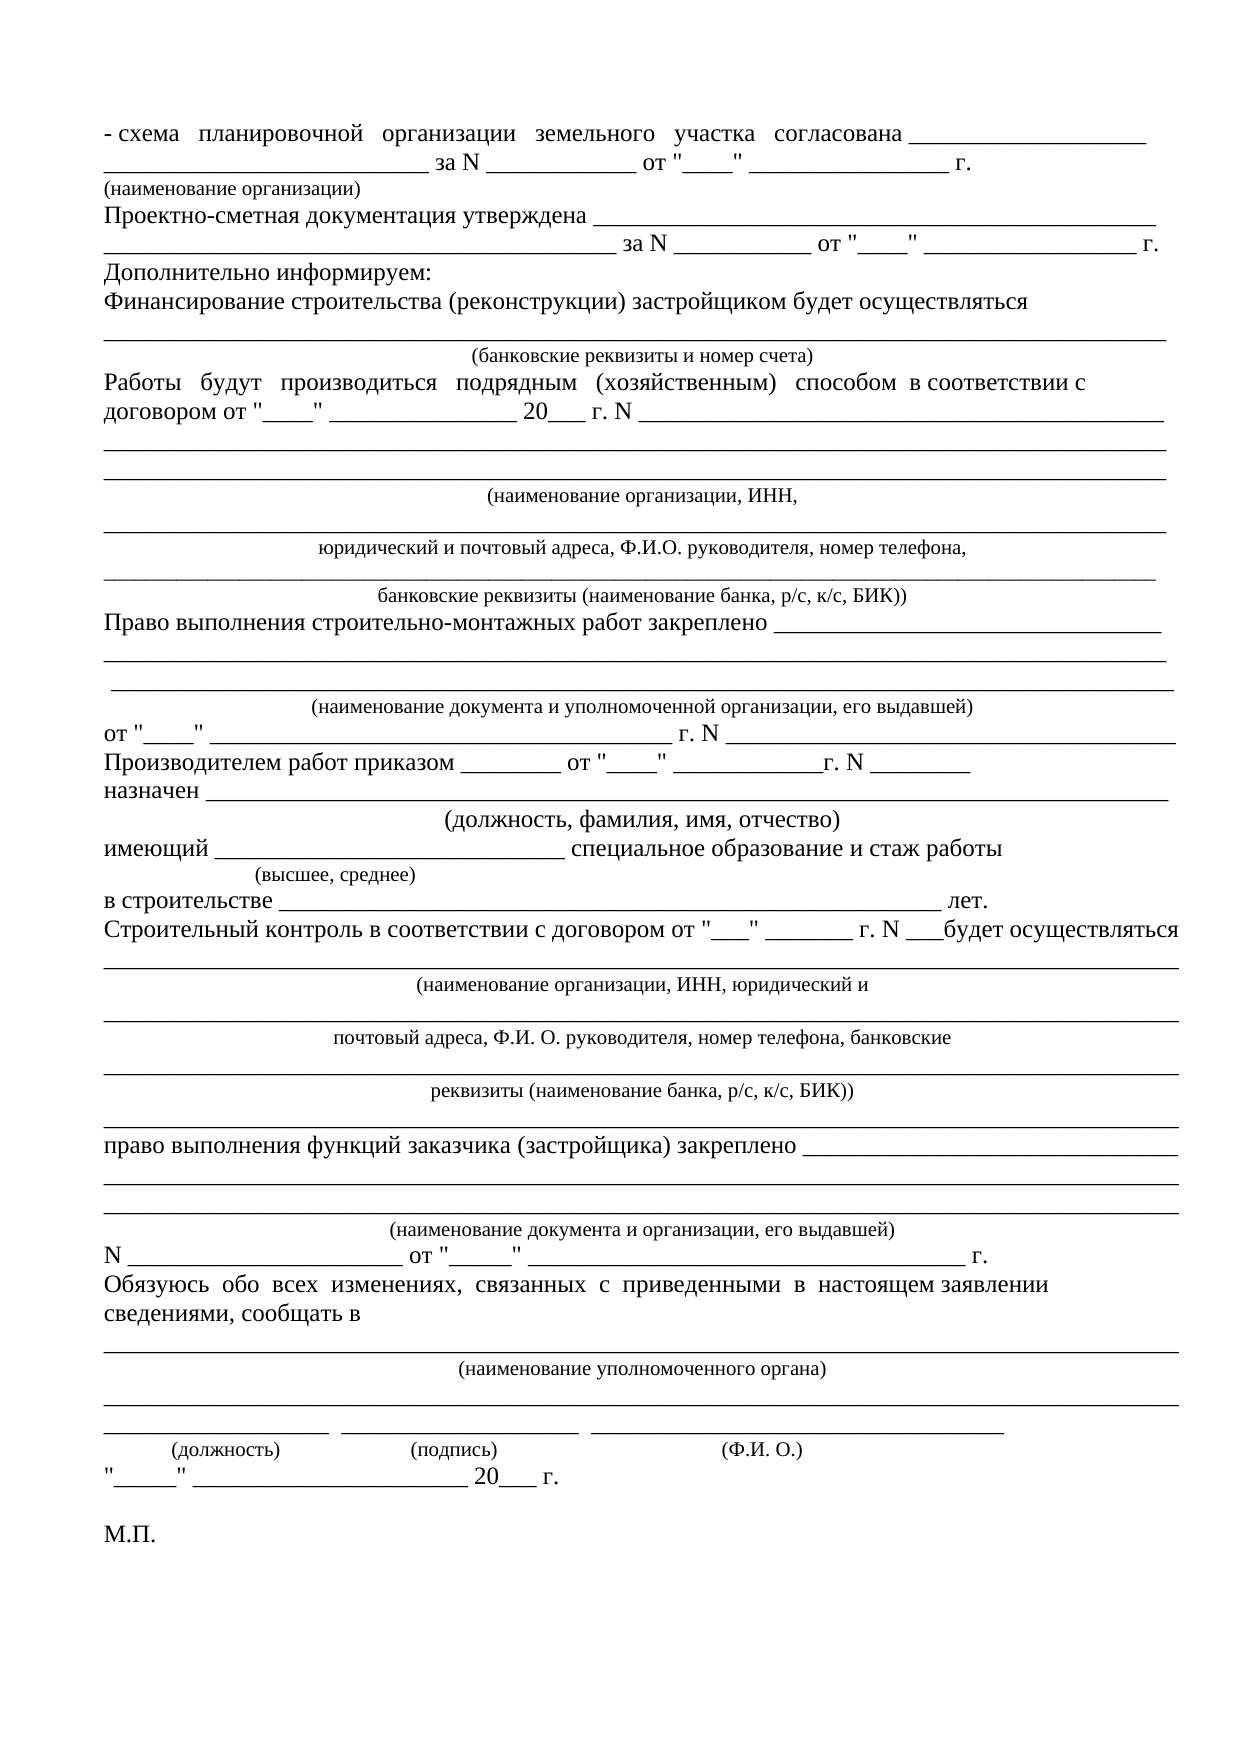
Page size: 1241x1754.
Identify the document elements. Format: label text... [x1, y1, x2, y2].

text Строительный контроль в соответствии с договором от "___" _______ г. N ___будет осуществляться [103, 914, 1181, 943]
text ______________________________________________________________________________________ [103, 1102, 1181, 1130]
text (должность, фамилия, имя, отчество) [103, 804, 1181, 833]
text (наименование документа и организации, его выдавшей) [103, 1217, 1181, 1241]
text почтовый адреса, Ф.И. О. руководителя, номер телефона, банковские [103, 1025, 1181, 1049]
text _____________________________________________________________________________________ [103, 425, 1181, 454]
text (высшее, среднее) [103, 862, 1181, 886]
text банковские реквизиты (наименование банка, р/с, к/с, БИК)) [103, 583, 1181, 607]
text Работы будут производиться подрядным (хозяйственным) способом в соответствии с договором от "____" _______________ 20___ г. N __________________________________________ [103, 367, 1181, 425]
text реквизиты (наименование банка, р/с, к/с, БИК)) [103, 1077, 1181, 1102]
text назначен _____________________________________________________________________________ [103, 775, 1181, 804]
text (должность) (подпись) (Ф.И. О.) [103, 1437, 1181, 1461]
text - схема планировочной организации земельного участка согласована ___________________ [103, 118, 1181, 147]
text ______________________________________________________________________________________ [103, 1049, 1181, 1077]
text Финансирование строительства (реконструкции) застройщиком будет осуществляться _____________________________________________________________________________________ [103, 286, 1181, 343]
text "_____" ______________________ 20___ г. [103, 1461, 1181, 1490]
text Производителем работ приказом ________ от "____" ____________г. N ________ [103, 747, 1181, 775]
text право выполнения функций заказчика (застройщика) закреплено ______________________________ [103, 1130, 1181, 1159]
text ______________________________________________________________________________________ [103, 1159, 1181, 1188]
text _____________________________________________________________________________________ [103, 454, 1181, 482]
text ______________________________________________________________________________________ [103, 996, 1181, 1025]
text __________________ ___________________ _________________________________ [103, 1408, 1181, 1437]
text _________________________________________ за N ___________ от "____" _________________ г. [103, 228, 1181, 257]
text имеющий ____________________________ специальное образование и стаж работы [103, 833, 1181, 862]
text ______________________________________________________________________________________ [103, 1188, 1181, 1217]
text (наименование уполномоченного органа) [103, 1356, 1181, 1380]
text (наименование организации, ИНН, [103, 482, 1181, 507]
text _____________________________________________________________________________________ [103, 636, 1181, 665]
text _____________________________________________________________________________________ (наименование документа и уполномоченной организации, его выдавшей) [103, 665, 1181, 718]
text _____________________________________________________________________________________ [103, 507, 1181, 535]
text (наименование организации) [103, 176, 1181, 200]
text Дополнительно информируем: [103, 257, 1181, 286]
text от "____" _____________________________________ г. N ____________________________________ [103, 718, 1181, 747]
text __________________________ за N ____________ от "____" ________________ г. [103, 147, 1181, 176]
text в строительстве _____________________________________________________ лет. [103, 886, 1181, 914]
text Проектно-сметная документация утверждена _____________________________________________ [103, 200, 1181, 228]
text _____________________________________________________________________________________________________ [103, 559, 1181, 583]
text (наименование организации, ИНН, юридический и [103, 972, 1181, 996]
text ______________________________________________________________________________________ [103, 1380, 1181, 1408]
text М.П. [103, 1519, 1181, 1547]
text (банковские реквизиты и номер счета) [103, 343, 1181, 367]
text ______________________________________________________________________________________ [103, 943, 1181, 972]
text Обязуюсь обо всех изменениях, связанных с приведенными в настоящем заявлении сведениями, сообщать в [103, 1269, 1181, 1327]
text Право выполнения строительно-монтажных работ закреплено _______________________________ [103, 607, 1181, 636]
text N ______________________ от "_____" ___________________________________ г. [103, 1241, 1181, 1269]
text юридический и почтовый адреса, Ф.И.О. руководителя, номер телефона, [103, 535, 1181, 559]
text ______________________________________________________________________________________ [103, 1327, 1181, 1356]
